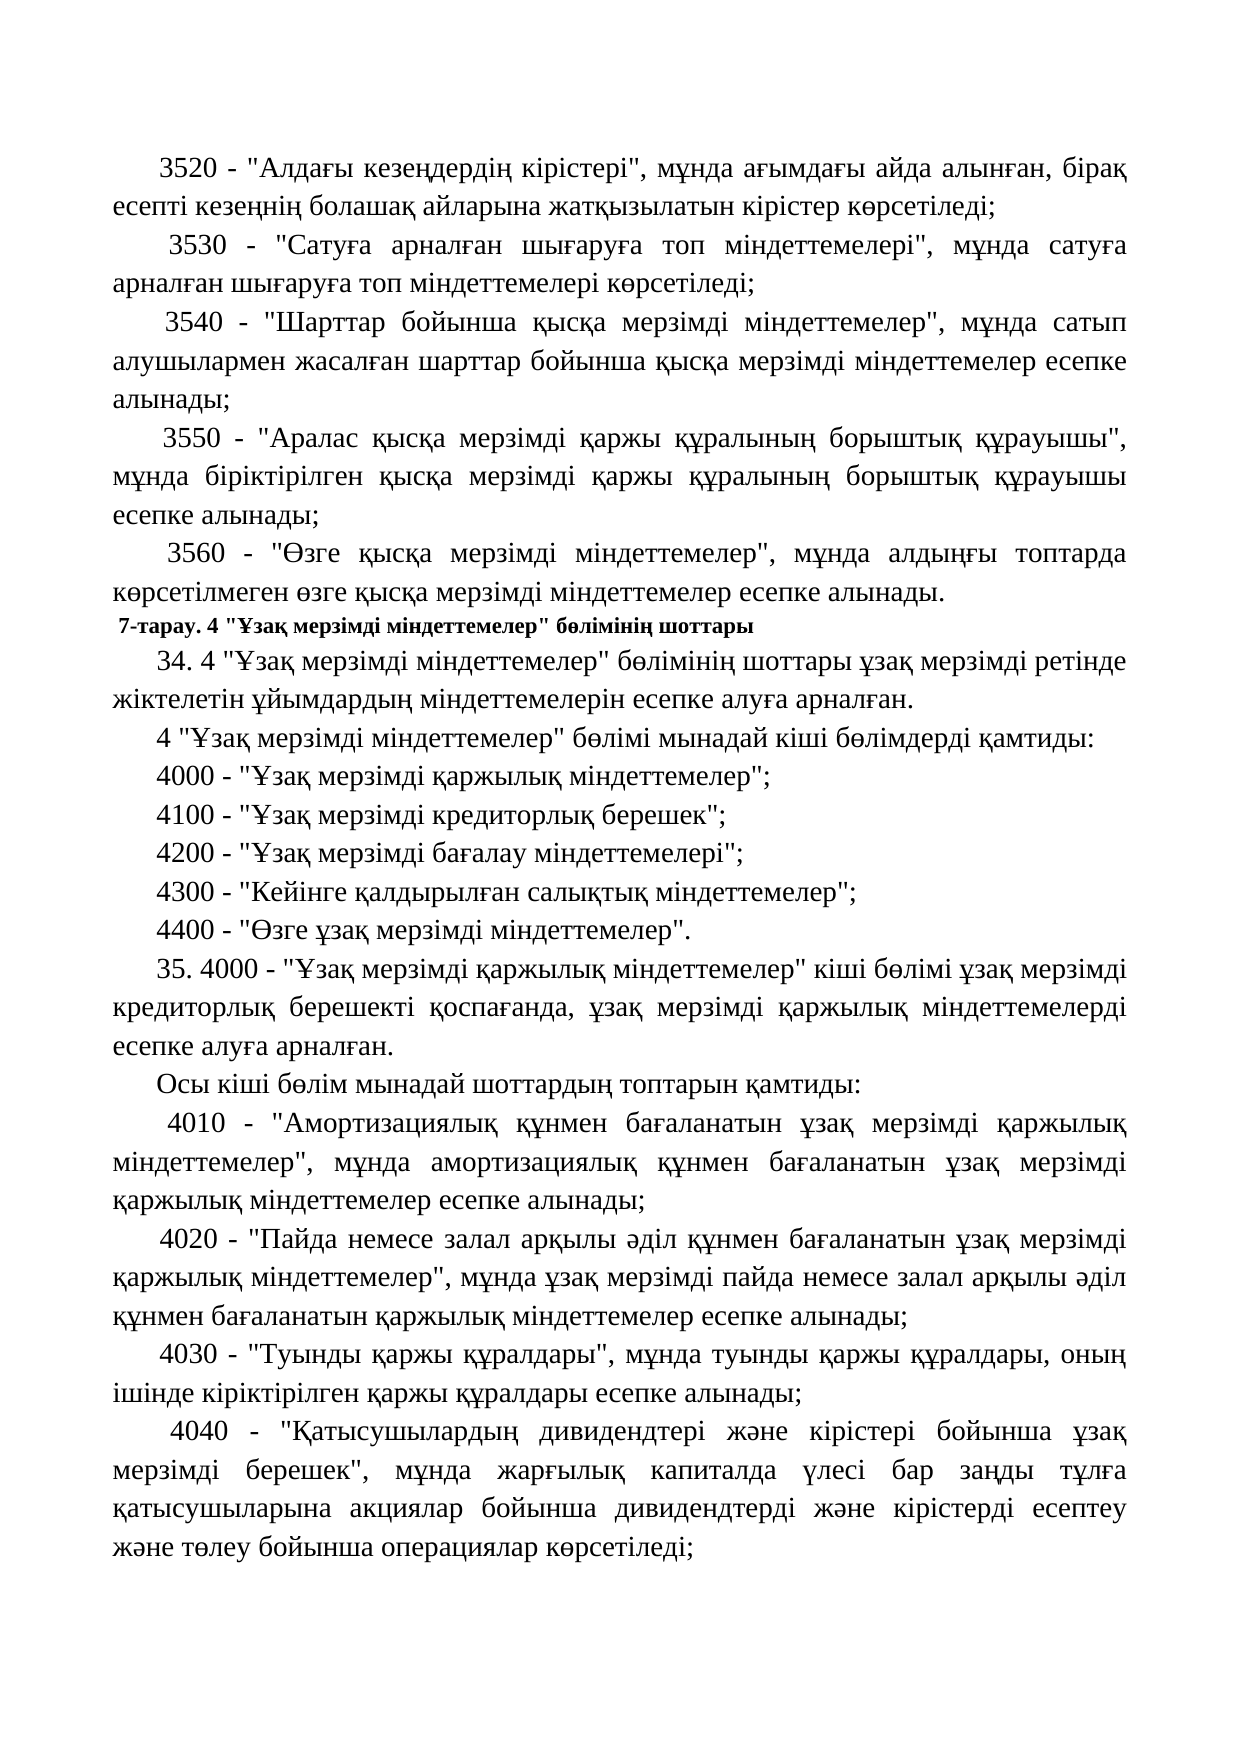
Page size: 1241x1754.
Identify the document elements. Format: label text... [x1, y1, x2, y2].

text 3550 - "Аралас қысқа мерзімді қаржы құралының борыштық құрауышы", мұнда біріктірілген қысқа мерзімді қаржы құралының борыштық құрауышы есепке алынады; [112, 420, 1128, 530]
text 35. 4000 - "Ұзақ мерзімді қаржылық міндеттемелер" кіші бөлімі ұзақ мерзімді кредиторлық берешекті қоспағанда, ұзақ мерзімді қаржылық міндеттемелерді есепке алуға арналған. [112, 951, 1128, 1062]
text 4030 - "Туынды қаржы құралдары", мұнда туынды қаржы құралдары, оның ішінде кіріктірілген қаржы құралдары есепке алынады; [112, 1336, 1128, 1408]
text Осы кіші бөлім мынадай шоттардың топтарын қамтиды: [112, 1067, 1128, 1100]
text 3520 - "Алдағы кезеңдердің кірістері", мұнда ағымдағы айда алынған, бірақ есепті кезеңнің болашақ айларына жатқызылатын кірістер көрсетіледі; [112, 150, 1128, 222]
text 4020 - "Пайда немесе залал арқылы әділ құнмен бағаланатын ұзақ мерзімді қаржылық міндеттемелер", мұнда ұзақ мерзімді пайда немесе залал арқылы әділ құнмен бағаланатын қаржылық міндеттемелер есепке алынады; [112, 1221, 1128, 1331]
text 34. 4 "Ұзақ мерзімді міндеттемелер" бөлімінің шоттары ұзақ мерзімді ретінде жіктелетін ұйымдардың міндеттемелерін есепке алуға арналған. [112, 643, 1128, 715]
text 7-тарау. 4 "Ұзақ мерзімді міндеттемелер" бөлімінің шоттары [112, 612, 1128, 639]
text 4300 - "Кейінге қалдырылған салықтық міндеттемелер"; [112, 874, 1128, 907]
text 3560 - "Өзге қысқа мерзімді міндеттемелер", мұнда алдыңғы топтарда көрсетілмеген өзге қысқа мерзімді міндеттемелер есепке алынады. [112, 535, 1128, 607]
text 3540 - "Шарттар бойынша қысқа мерзімді міндеттемелер", мұнда сатып алушылармен жасалған шарттар бойынша қысқа мерзімді міндеттемелер есепке алынады; [112, 304, 1128, 415]
text 4040 - "Қатысушылардың дивидендтері және кірістері бойынша ұзақ мерзімді берешек", мұнда жарғылық капиталда үлесі бар заңды тұлға қатысушыларына акциялар бойынша дивидендтерді және кірістерді есептеу және төлеу бойынша операциялар көрсетіледі; [112, 1413, 1128, 1563]
text 4010 - "Амортизациялық құнмен бағаланатын ұзақ мерзімді қаржылық міндеттемелер", мұнда амортизациялық құнмен бағаланатын ұзақ мерзімді қаржылық міндеттемелер есепке алынады; [112, 1105, 1128, 1216]
text 4400 - "Өзге ұзақ мерзімді міндеттемелер". [112, 912, 1128, 946]
text 4 "Ұзақ мерзімді міндеттемелер" бөлімі мынадай кіші бөлімдерді қамтиды: [112, 720, 1128, 753]
text 4100 - "Ұзақ мерзімді кредиторлық берешек"; [112, 797, 1128, 830]
text 4200 - "Ұзақ мерзімді бағалау міндеттемелері"; [112, 835, 1128, 869]
text 3530 - "Сатуға арналған шығаруға топ міндеттемелері", мұнда сатуға арналған шығаруға топ міндеттемелері көрсетіледі; [112, 227, 1128, 299]
text 4000 - "Ұзақ мерзімді қаржылық міндеттемелер"; [112, 758, 1128, 792]
